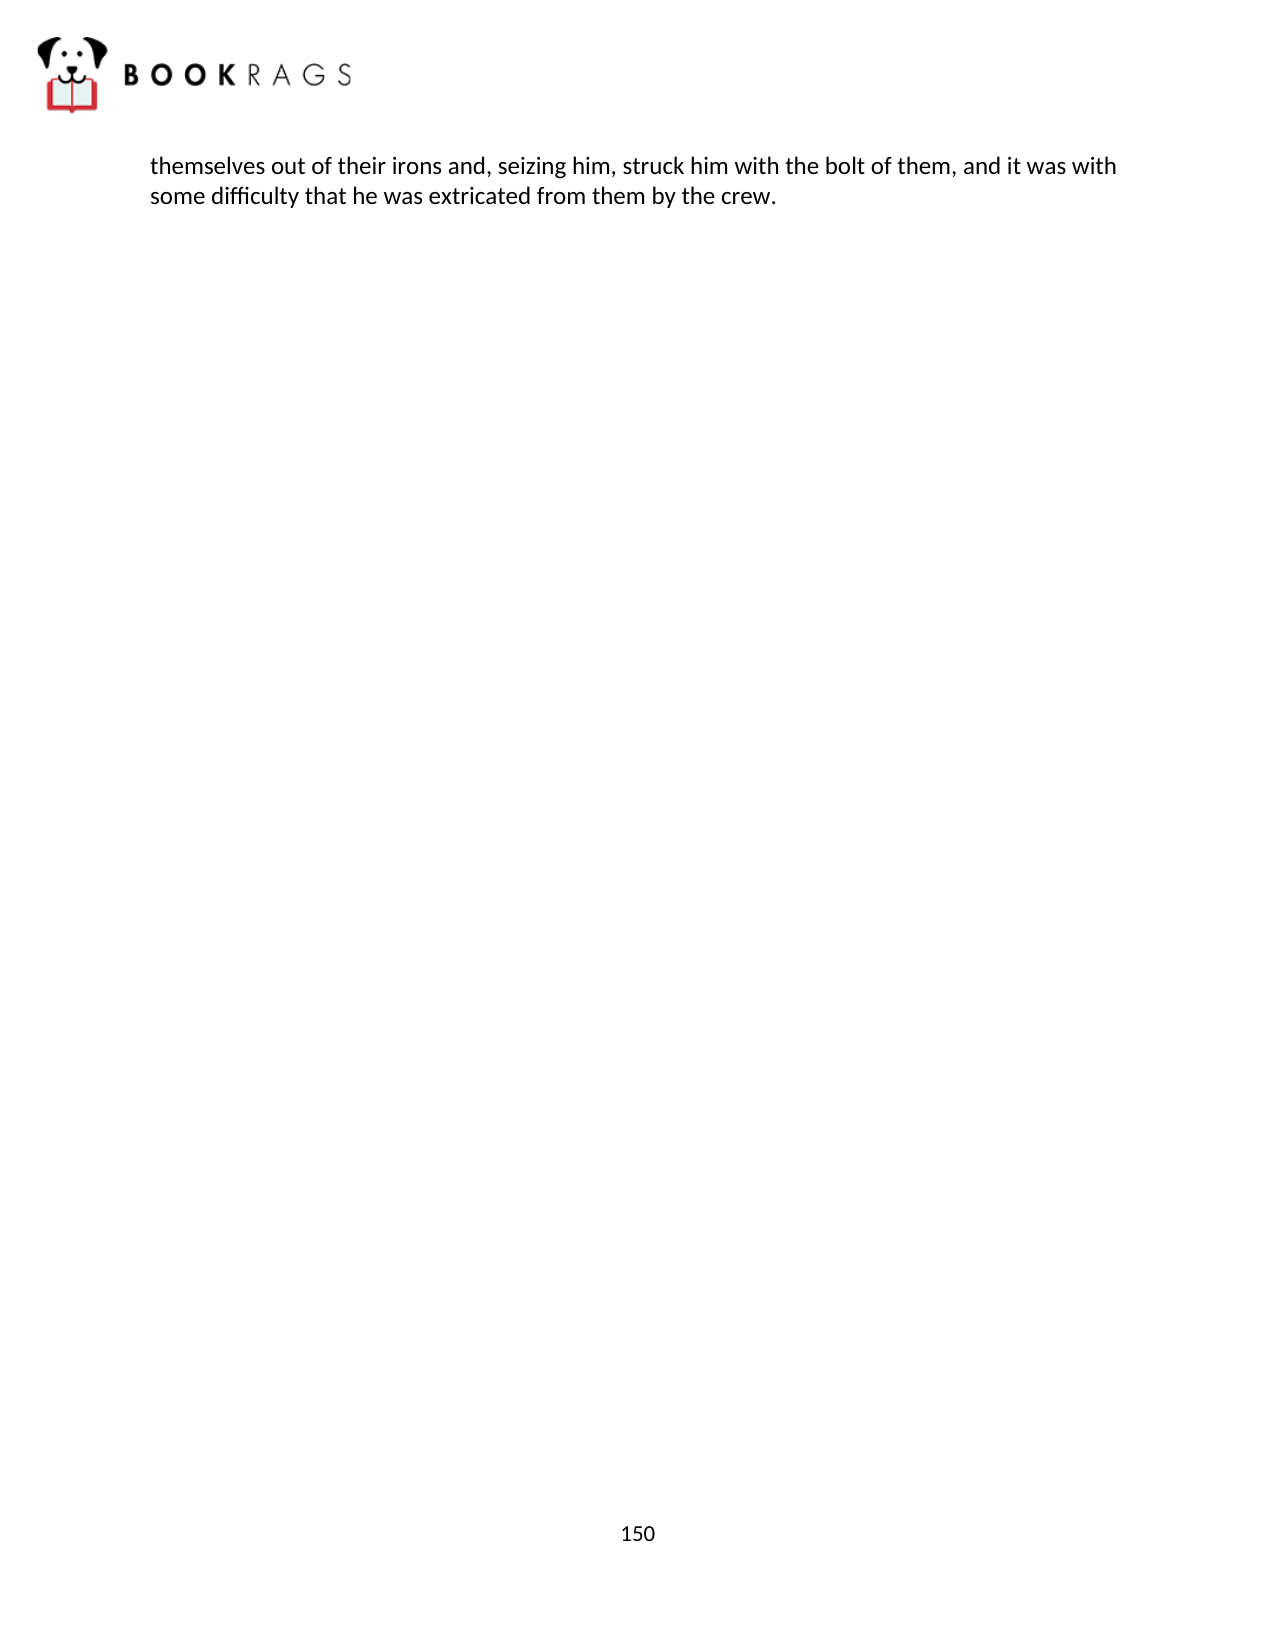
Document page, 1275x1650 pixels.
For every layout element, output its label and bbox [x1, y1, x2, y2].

text [150, 150, 1125, 211]
picture [37, 37, 351, 113]
